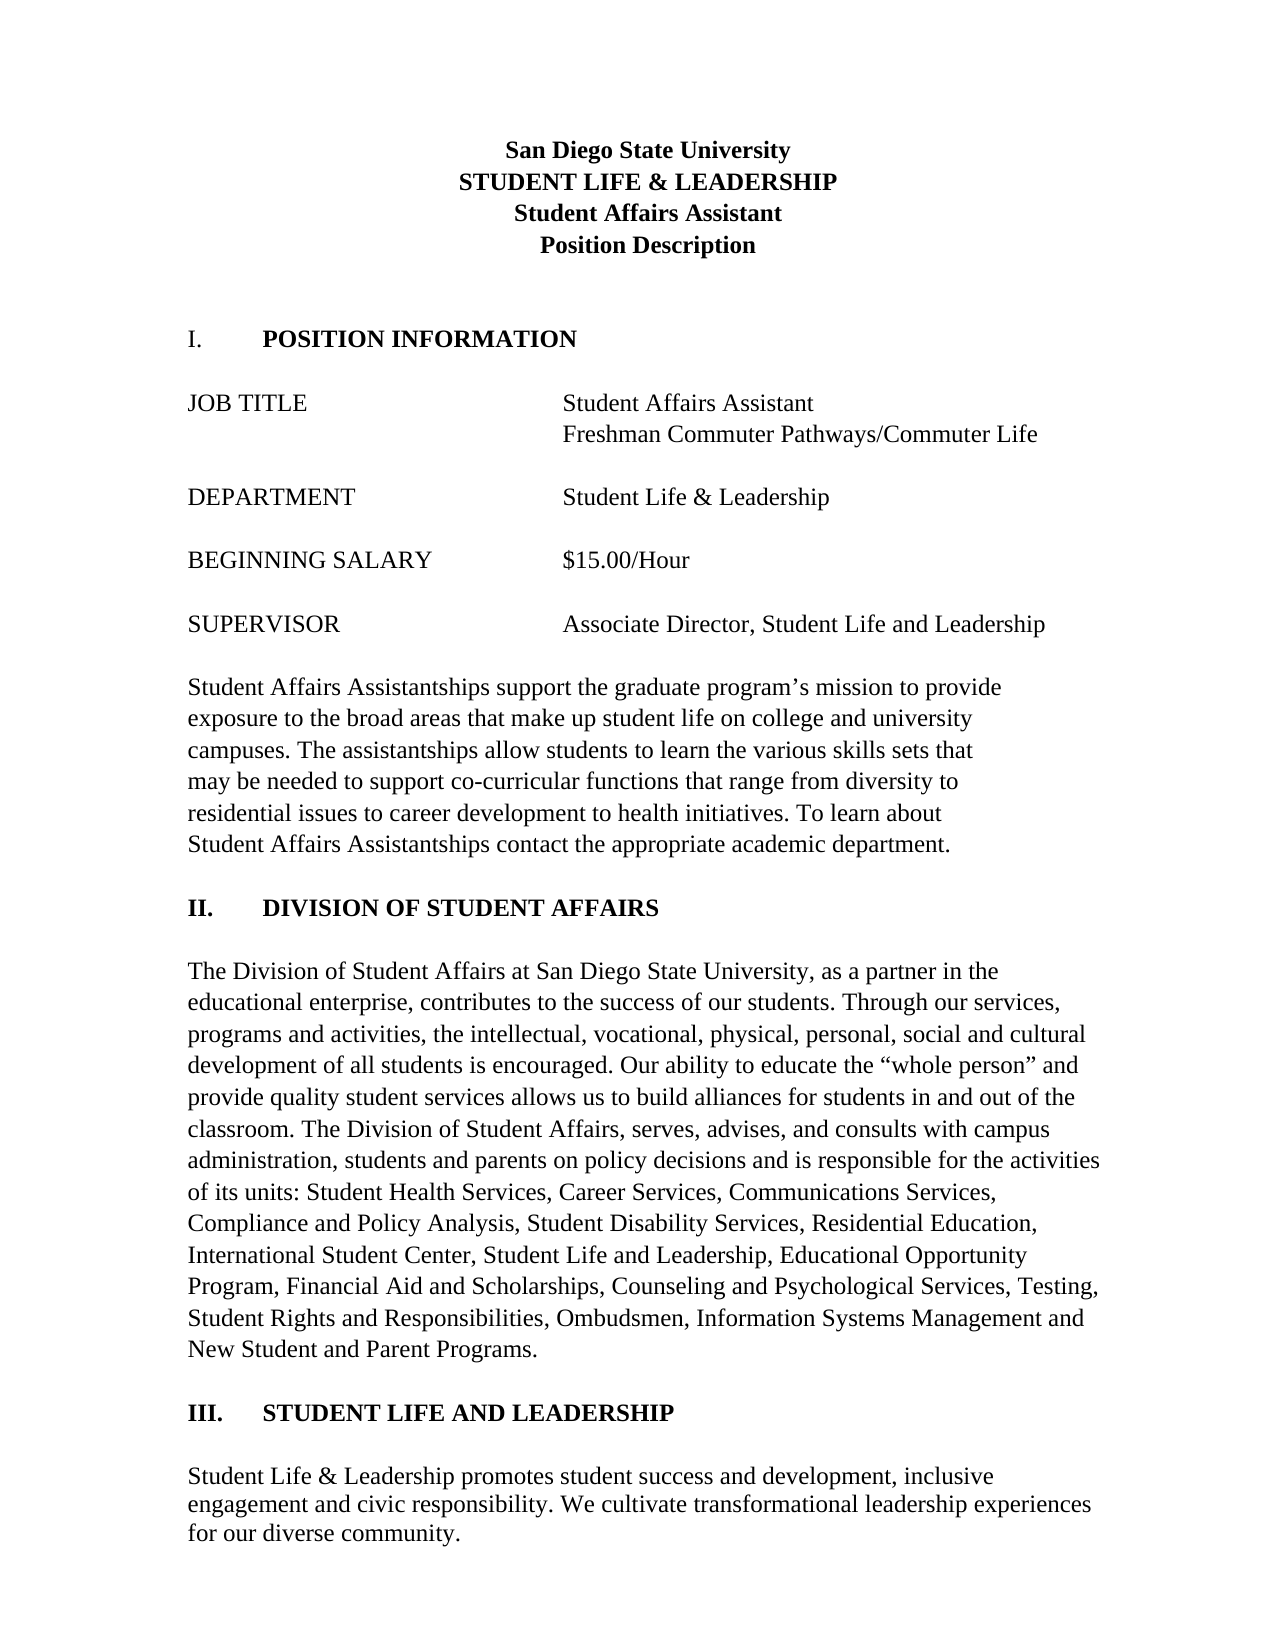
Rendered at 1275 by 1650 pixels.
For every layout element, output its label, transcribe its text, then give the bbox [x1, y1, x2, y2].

text BEGINNING SALARY $15.00/Hour [187, 546, 1108, 574]
text may be needed to support co-curricular functions that range from diversity to [187, 766, 1108, 795]
text Student Life & Leadership promotes student success and development, inclusive engagement and civic responsibility. We cultivate transformational leadership experiences for our diverse community. [187, 1461, 1106, 1547]
text Position Description [187, 230, 1108, 259]
text provide quality student services allows us to build alliances for students in and out of the [187, 1082, 1108, 1111]
text II. DIVISION OF STUDENT AFFAIRS [187, 893, 1108, 921]
text Student Affairs Assistantships support the graduate program’s mission to provide [187, 672, 1108, 701]
text exposure to the broad areas that make up student life on college and university [187, 703, 1108, 732]
text campuses. The assistantships allow students to learn the various skills sets that [187, 735, 1108, 764]
text Student Affairs Assistant [187, 198, 1108, 227]
text I. POSITION INFORMATION [187, 324, 1108, 353]
text STUDENT LIFE & LEADERSHIP [187, 167, 1108, 196]
text San Diego State University [187, 135, 1108, 164]
text Student Affairs Assistantships contact the appropriate academic department. [187, 829, 1108, 858]
text classroom. The Division of Student Affairs, serves, advises, and consults with campus [187, 1114, 1108, 1142]
text Freshman Commuter Pathways/Commuter Life [187, 419, 1108, 448]
text III. STUDENT LIFE AND LEADERSHIP [187, 1398, 1108, 1426]
text residential issues to career development to health initiatives. To learn about [187, 798, 1108, 827]
text The Division of Student Affairs at San Diego State University, as a partner in the [187, 956, 1108, 984]
text DEPARTMENT Student Life & Leadership [187, 482, 1108, 511]
text administration, students and parents on policy decisions and is responsible for the activities of its units: Student Health Services, Career Services, Communications Services, Compliance and Policy Analysis, Student Disability Services, Residential Education, International Student Center, Student Life and Leadership, Educational Opportunity Program, Financial Aid and Scholarships, Counseling and Psychological Services, Testing, Student Rights and Responsibilities, Ombudsmen, Information Systems Management and New Student and Parent Programs. [187, 1145, 1108, 1363]
text educational enterprise, contributes to the success of our students. Through our services, [187, 987, 1108, 1016]
text SUPERVISOR Associate Director, Student Life and Leadership [187, 609, 1108, 637]
text JOB TITLE Student Affairs Assistant [187, 388, 1108, 416]
text programs and activities, the intellectual, vocational, physical, personal, social and cultural [187, 1019, 1108, 1048]
text development of all students is encouraged. Our ability to educate the “whole person” and [187, 1051, 1108, 1079]
